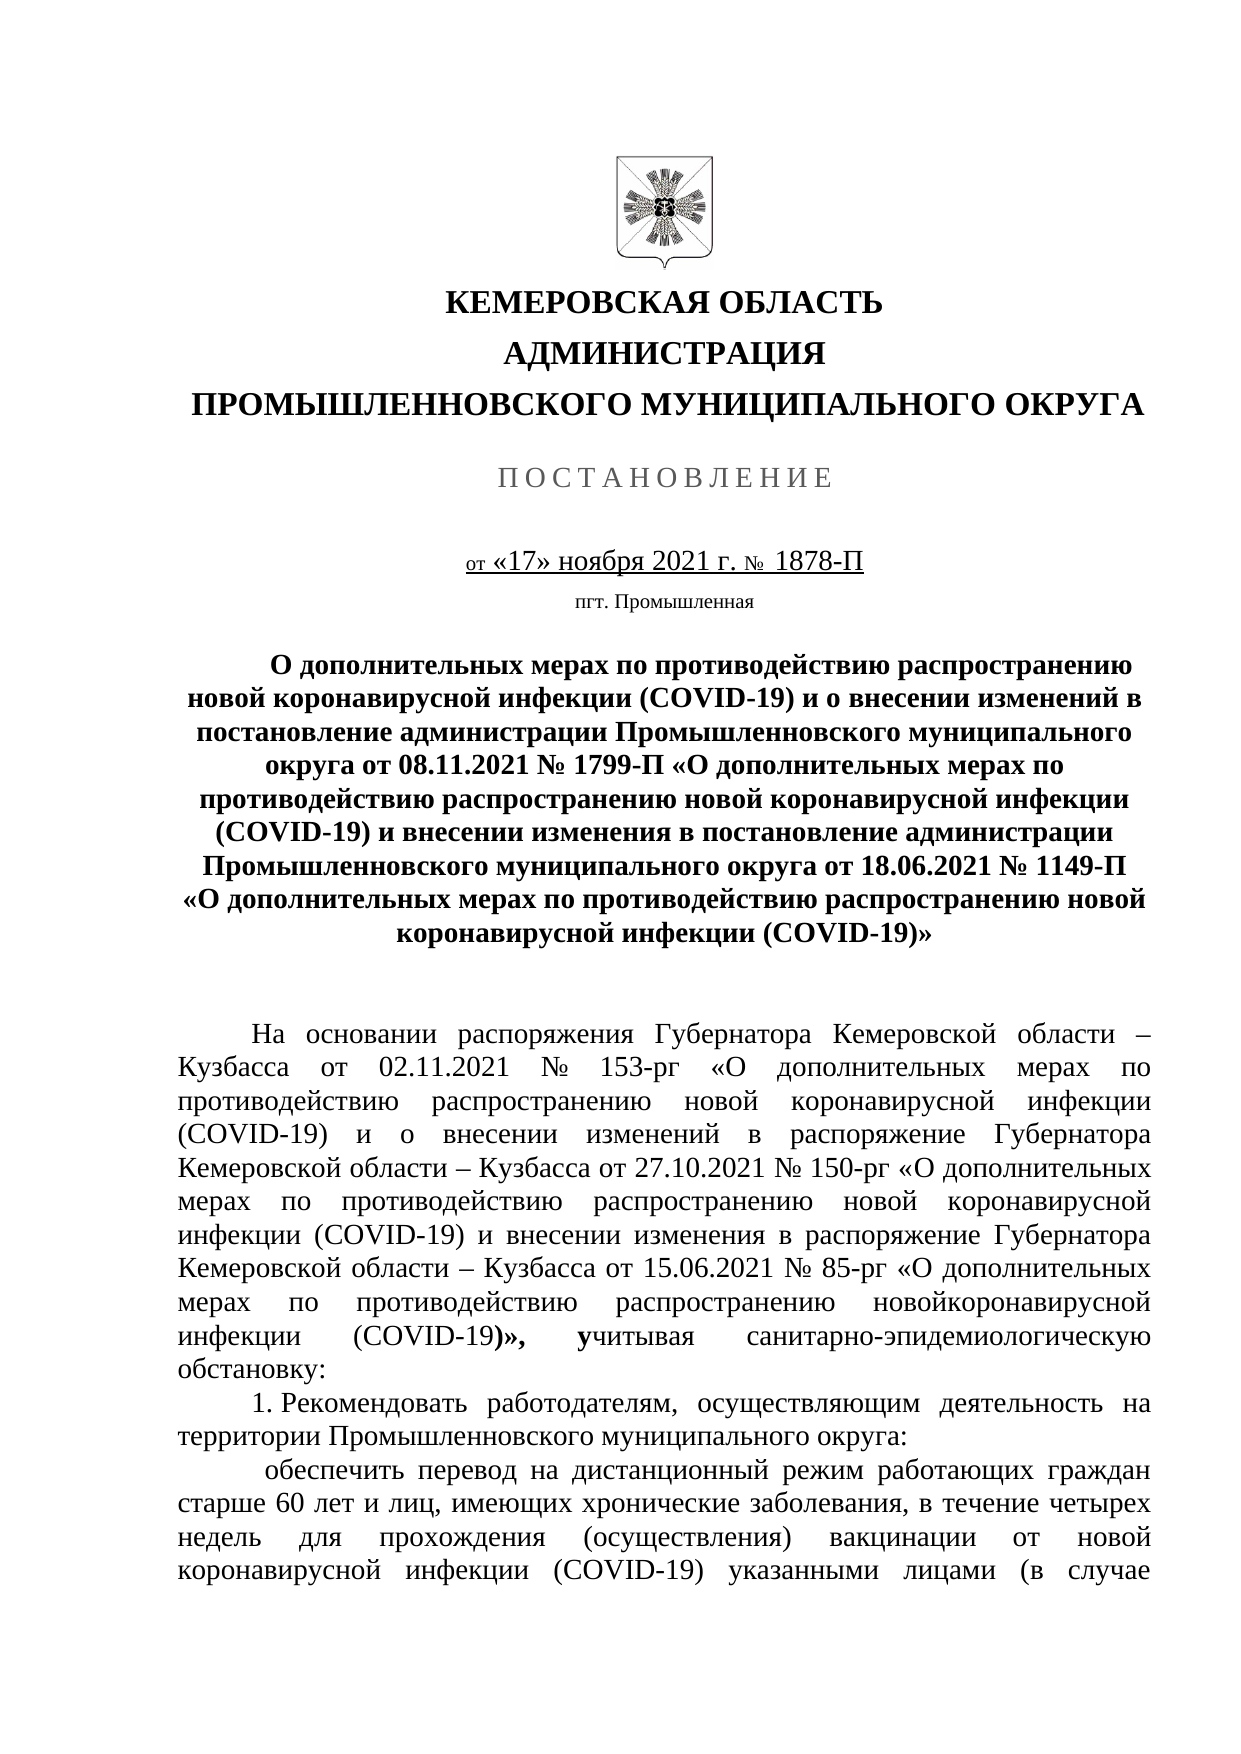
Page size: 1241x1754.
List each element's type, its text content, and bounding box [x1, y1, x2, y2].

subtitle ПОСТАНОВЛЕНИЕ [177, 460, 1152, 493]
subtitle АДМИНИСТРАЦИЯ [177, 333, 1152, 371]
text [177, 1452, 1152, 1586]
picture [615, 155, 714, 270]
subtitle КЕМЕРОВСКАЯ ОБЛАСТЬ [177, 282, 1152, 321]
text пгт. Промышленная [177, 589, 1152, 613]
text На основании распоряжения Губернатора Кемеровской области – Кузбасса от 02.11.2021 № 153-рг «О дополнительных мерах по противодействию распространению новой коронавирусной инфекции (COVID-19) и о внесении изменений в распоряжение Губернатора Кемеровской области – Кузбасса от 27.10.2021 № 150-рг «О дополнительных мерах по противодействию распространению новой коронавирусной инфекции (COVID-19) и внесении изменения в распоряжение Губернатора Кемеровской области – Кузбасса от 15.06.2021 № 85-рг «О дополнительных мерах по противодействию распространению новойкоронавирусной инфекции (COVID-19)», учитывая санитарно-эпидемиологическую обстановку: [177, 1016, 1152, 1385]
text О дополнительных мерах по противодействию распространению новой коронавирусной инфекции (COVID-19) и о внесении изменений в постановление администрации Промышленновского муниципального округа от 08.11.2021 № 1799-П «О дополнительных мерах по противодействию распространению новой коронавирусной инфекции (COVID-19) и внесении изменения в постановление администрации Промышленновского муниципального округа от 18.06.2021 № 1149-П «О дополнительных мерах по противодействию распространению новой коронавирусной инфекции (COVID-19)» [177, 647, 1152, 949]
subtitle ПРОМЫШЛЕННОВСКОГО МУНИЦИПАЛЬНОГО ОКРУГА [158, 384, 1178, 422]
text 1. Рекомендовать работодателям, осуществляющим деятельность на территории Промышленновского муниципального округа: [177, 1385, 1152, 1452]
text от «17» ноября 2021 г. № 1878-П [177, 543, 1152, 577]
